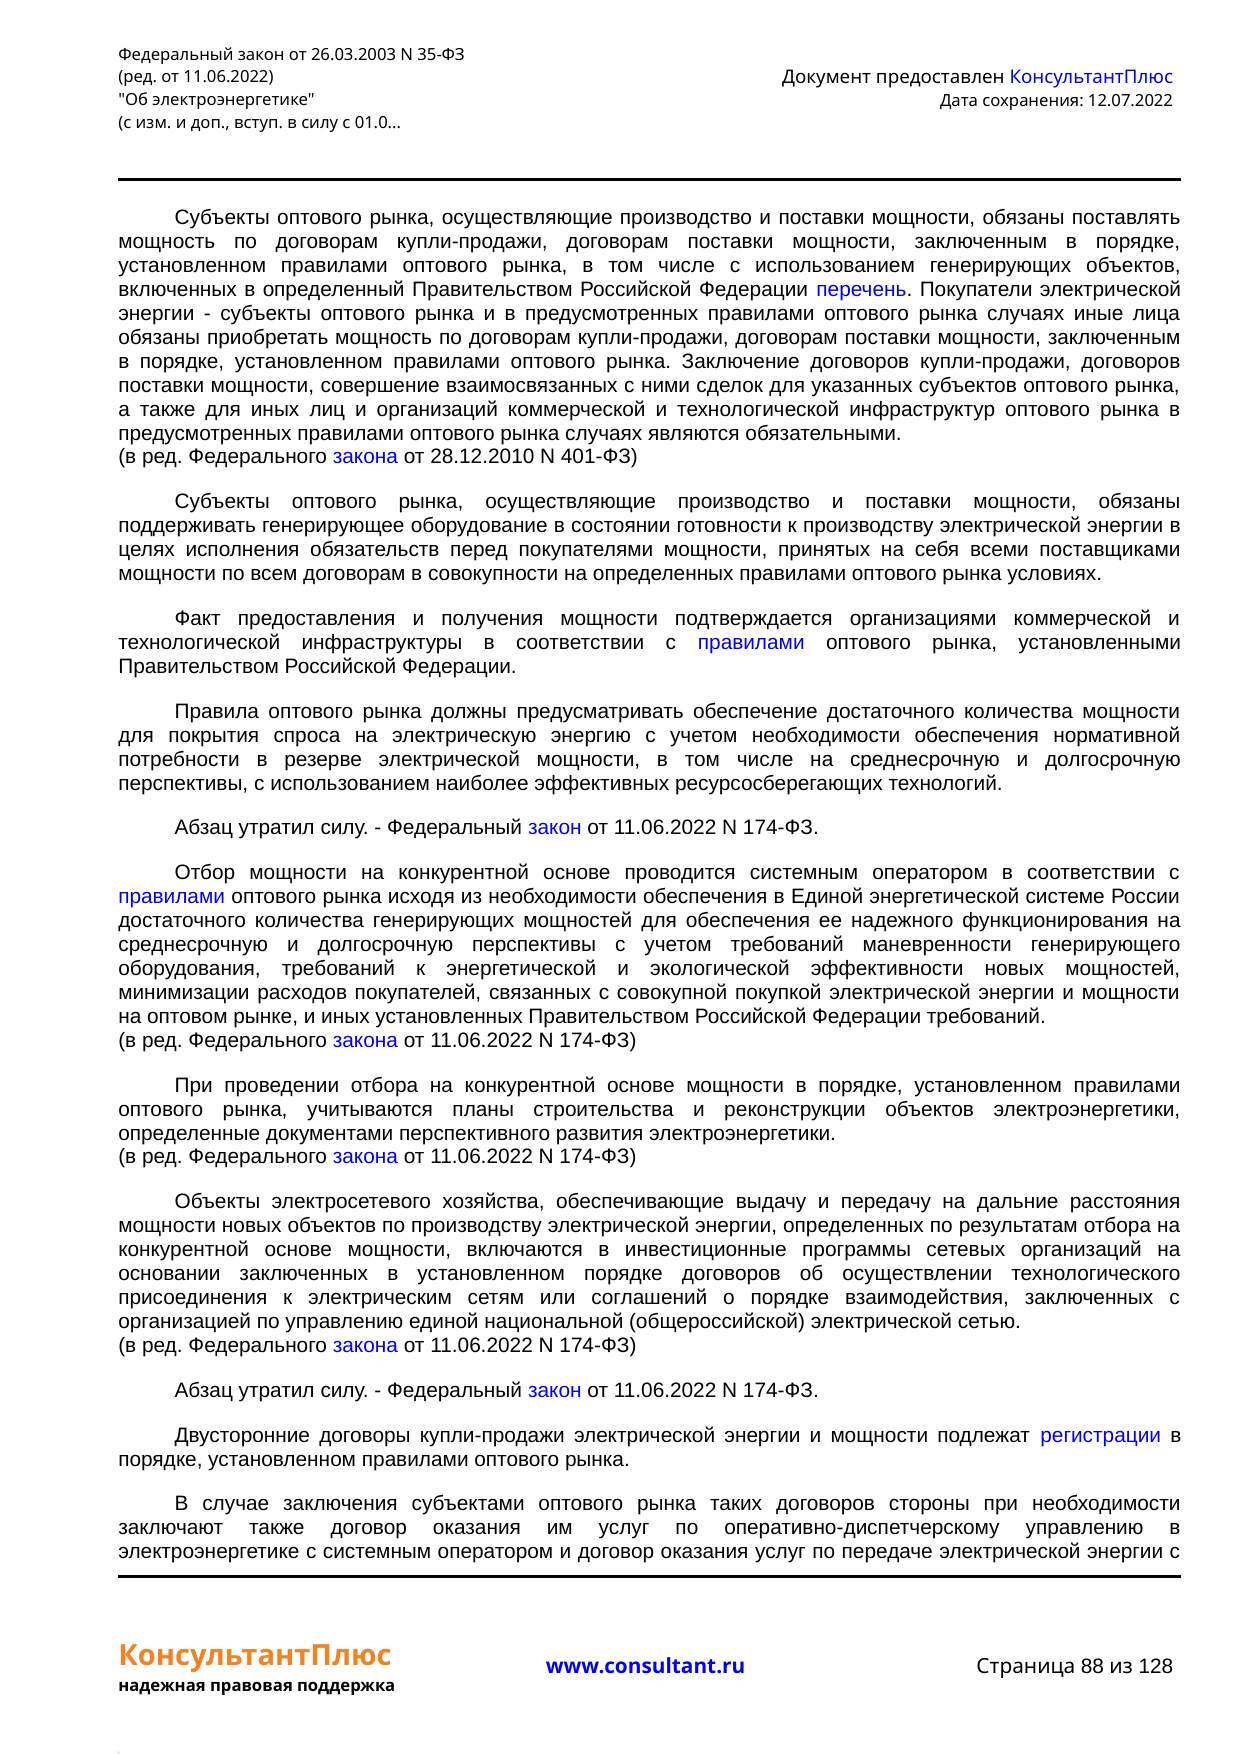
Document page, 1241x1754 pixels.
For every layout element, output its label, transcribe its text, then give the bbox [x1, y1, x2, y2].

text (в ред. Федерального закона от 11.06.2022 N 174-ФЗ) [118, 1144, 1181, 1168]
text Правила оптового рынка должны предусматривать обеспечение достаточного количества мощности для покрытия спроса на электрическую энергию с учетом необходимости обеспечения нормативной потребности в резерве электрической мощности, в том числе на среднесрочную и долгосрочную перспективы, с использованием наиболее эффективных ресурсосберегающих технологий. [118, 698, 1181, 794]
text Двусторонние договоры купли-продажи электрической энергии и мощности подлежат регистрации в порядке, установленном правилами оптового рынка. [118, 1422, 1181, 1470]
text Абзац утратил силу. - Федеральный закон от 11.06.2022 N 174-ФЗ. [118, 815, 1181, 839]
text Субъекты оптового рынка, осуществляющие производство и поставки мощности, обязаны поддерживать генерирующее оборудование в состоянии готовности к производству электрической энергии в целях исполнения обязательств перед покупателями мощности, принятых на себя всеми поставщиками мощности по всем договорам в совокупности на определенных правилами оптового рынка условиях. [118, 489, 1181, 585]
text Факт предоставления и получения мощности подтверждается организациями коммерческой и технологической инфраструктуры в соответствии с правилами оптового рынка, установленными Правительством Российской Федерации. [118, 606, 1181, 678]
text Субъекты оптового рынка, осуществляющие производство и поставки мощности, обязаны поставлять мощность по договорам купли-продажи, договорам поставки мощности, заключенным в порядке, установленном правилами оптового рынка, в том числе с использованием генерирующих объектов, включенных в определенный Правительством Российской Федерации перечень. Покупатели электрической энергии - субъекты оптового рынка и в предусмотренных правилами оптового рынка случаях иные лица обязаны приобретать мощность по договорам купли-продажи, договорам поставки мощности, заключенным в порядке, установленном правилами оптового рынка. Заключение договоров купли-продажи, договоров поставки мощности, совершение взаимосвязанных с ними сделок для указанных субъектов оптового рынка, а также для иных лиц и организаций коммерческой и технологической инфраструктур оптового рынка в предусмотренных правилами оптового рынка случаях являются обязательными. [118, 205, 1181, 444]
text (в ред. Федерального закона от 28.12.2010 N 401-ФЗ) [118, 444, 1181, 468]
text (в ред. Федерального закона от 11.06.2022 N 174-ФЗ) [118, 1333, 1181, 1357]
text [118, 1491, 1181, 1563]
text Абзац утратил силу. - Федеральный закон от 11.06.2022 N 174-ФЗ. [118, 1378, 1181, 1402]
text Отбор мощности на конкурентной основе проводится системным оператором в соответствии с правилами оптового рынка исходя из необходимости обеспечения в Единой энергетической системе России достаточного количества генерирующих мощностей для обеспечения ее надежного функционирования на среднесрочную и долгосрочную перспективы с учетом требований маневренности генерирующего оборудования, требований к энергетической и экологической эффективности новых мощностей, минимизации расходов покупателей, связанных с совокупной покупкой электрической энергии и мощности на оптовом рынке, и иных установленных Правительством Российской Федерации требований. [118, 860, 1181, 1028]
text При проведении отбора на конкурентной основе мощности в порядке, установленном правилами оптового рынка, учитываются планы строительства и реконструкции объектов электроэнергетики, определенные документами перспективного развития электроэнергетики. [118, 1072, 1181, 1144]
text (в ред. Федерального закона от 11.06.2022 N 174-ФЗ) [118, 1028, 1181, 1052]
text Объекты электросетевого хозяйства, обеспечивающие выдачу и передачу на дальние расстояния мощности новых объектов по производству электрической энергии, определенных по результатам отбора на конкурентной основе мощности, включаются в инвестиционные программы сетевых организаций на основании заключенных в установленном порядке договоров об осуществлении технологического присоединения к электрическим сетям или соглашений о порядке взаимодействия, заключенных с организацией по управлению единой национальной (общероссийской) электрической сетью. [118, 1189, 1181, 1333]
